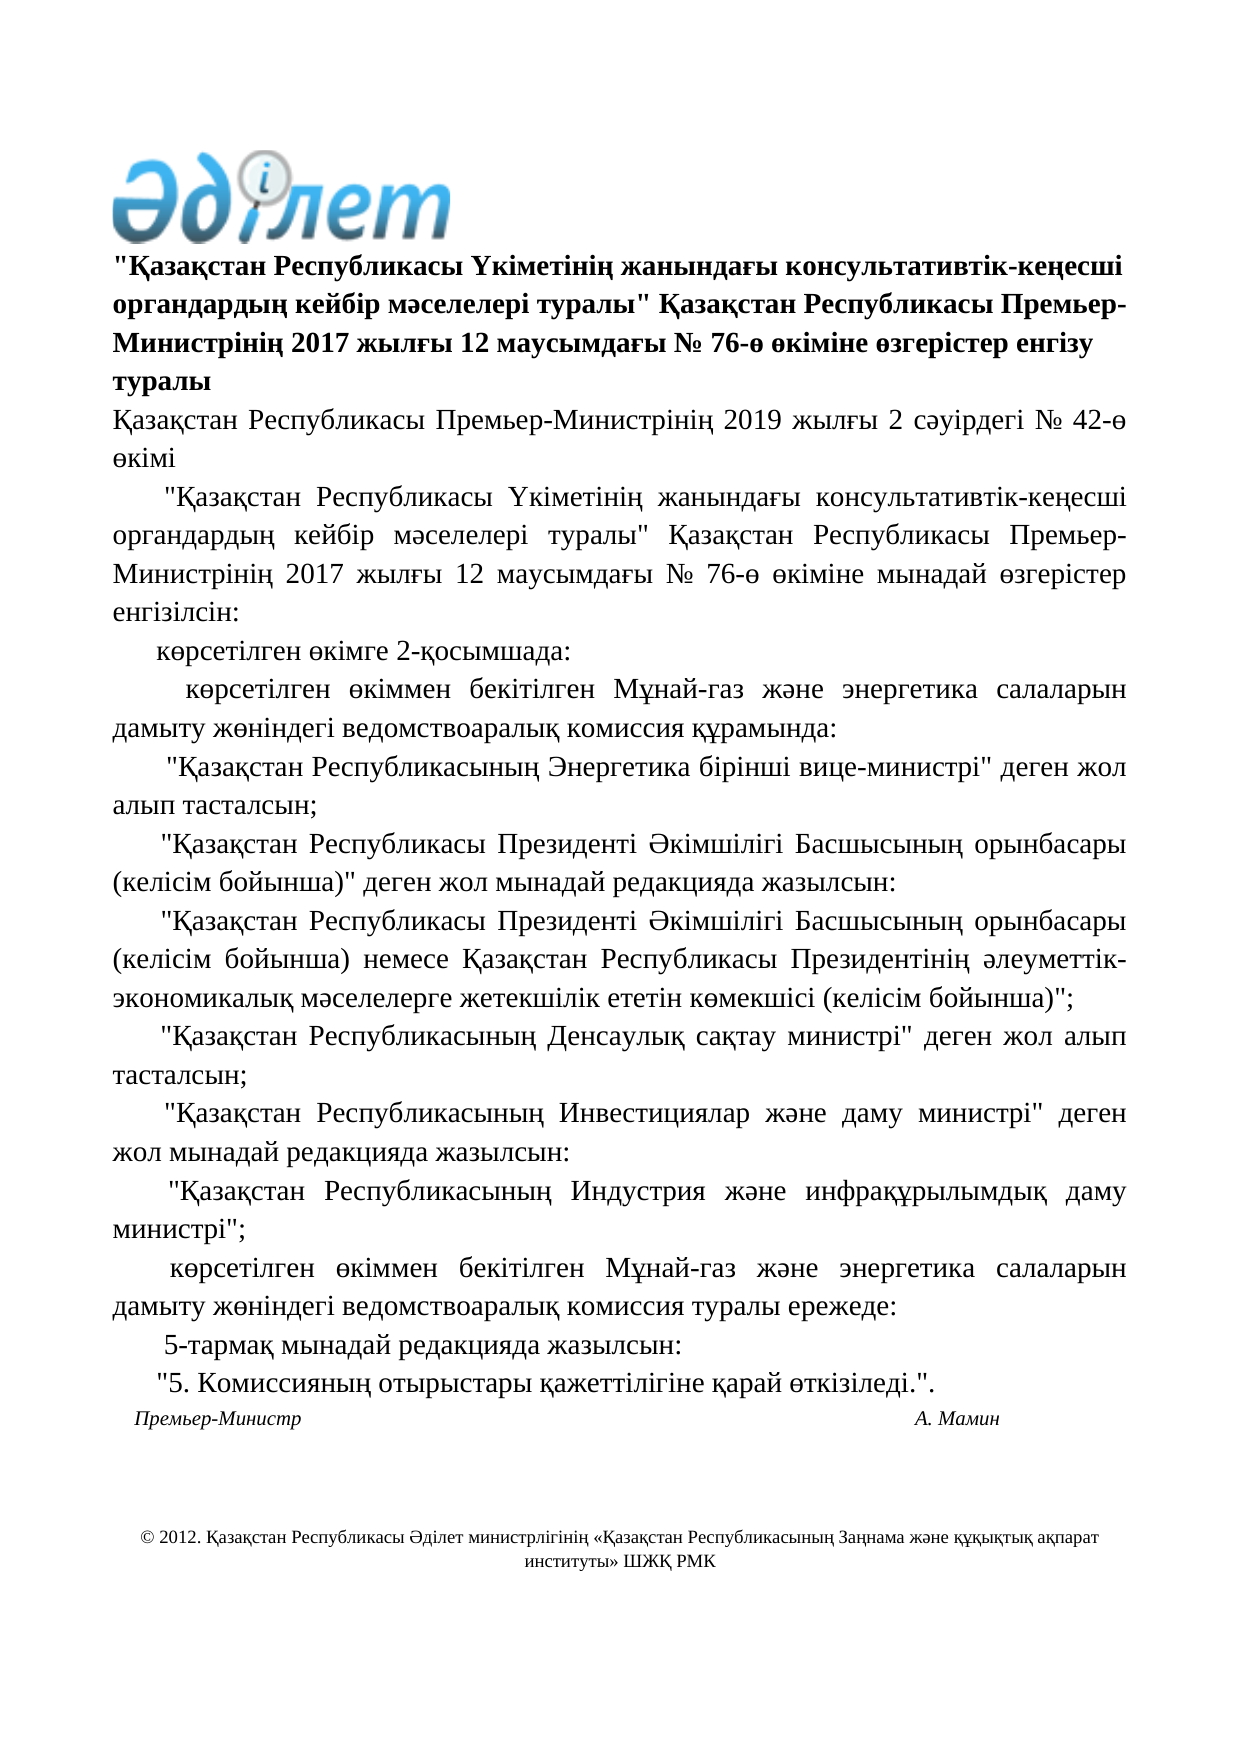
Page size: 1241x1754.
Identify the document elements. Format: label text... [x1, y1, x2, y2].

text "Қазақстан Республикасының Энергетика бірінші вице-министрі" деген жол алып тасталсын; [112, 749, 1128, 821]
text "Қазақстан Республикасының Инвестициялар және даму министрі" деген жол мынадай редакцияда жазылсын: [112, 1096, 1128, 1168]
text "Қазақстан Республикасы Үкіметінің жанындағы консультативтік-кеңесші органдардың кейбір мәселелері туралы" Қазақстан Республикасы Премьер-Министрінің 2017 жылғы 12 маусымдағы № 76-ө өкіміне өзгерістер енгізу туралы [112, 248, 1128, 397]
text "Қазақстан Республикасының Денсаулық сақтау министрі" деген жол алып тасталсын; [112, 1018, 1128, 1091]
text "Қазақстан Республикасы Үкіметінің жанындағы консультативтік-кеңесші органдардың кейбір мәселелері туралы" Қазақстан Республикасы Премьер-Министрiнiң 2017 жылғы 12 маусымдағы № 76-ө өкiмiне мынадай өзгерістер енгiзiлсiн: [112, 479, 1128, 628]
text "Қазақстан Республикасының Индустрия және инфрақұрылымдық даму министрі"; [112, 1173, 1128, 1245]
picture [112, 150, 451, 244]
text "5. Комиссияның отырыстары қажеттiлiгiне қарай өткiзiледi.". [112, 1365, 1128, 1399]
text Қазақстан Республикасы Премьер-Министрінің 2019 жылғы 2 сәуірдегі № 42-ө өкімі [112, 402, 1128, 474]
text көрсетілген өкіммен бекітілген Мұнай-газ және энергетика салаларын дамыту жөніндегі ведомствоаралық комиссия туралы ережеде: [112, 1250, 1128, 1322]
text көрсетілген өкімге 2-қосымшада: [112, 633, 1128, 667]
text "Қазақстан Республикасы Президенті Әкімшілігі Басшысының орынбасары (келісім бойынша)" деген жол мынадай редакцияда жазылсын: [112, 826, 1128, 898]
text "Қазақстан Республикасы Президенті Әкімшілігі Басшысының орынбасары (келісім бойынша) немесе Қазақстан Республикасы Президентінің әлеуметтік-экономикалық мәселелерге жетекшілік ететін көмекшісі (келісім бойынша)"; [112, 903, 1128, 1013]
table_header А. Мамин [913, 1404, 1240, 1435]
text көрсетілген өкіммен бекітілген Мұнай-газ және энергетика салаларын дамыту жөніндегі ведомствоаралық комиссия құрамында: [112, 672, 1128, 744]
text 5-тармақ мынадай редакцияда жазылсын: [112, 1327, 1128, 1360]
table_header Премьер-Министр [101, 1404, 913, 1435]
text © 2012. Қазақстан Республикасы Әділет министрлігінің «Қазақстан Республикасының Заңнама және құқықтық ақпарат институты» ШЖҚ РМК [112, 1526, 1128, 1572]
